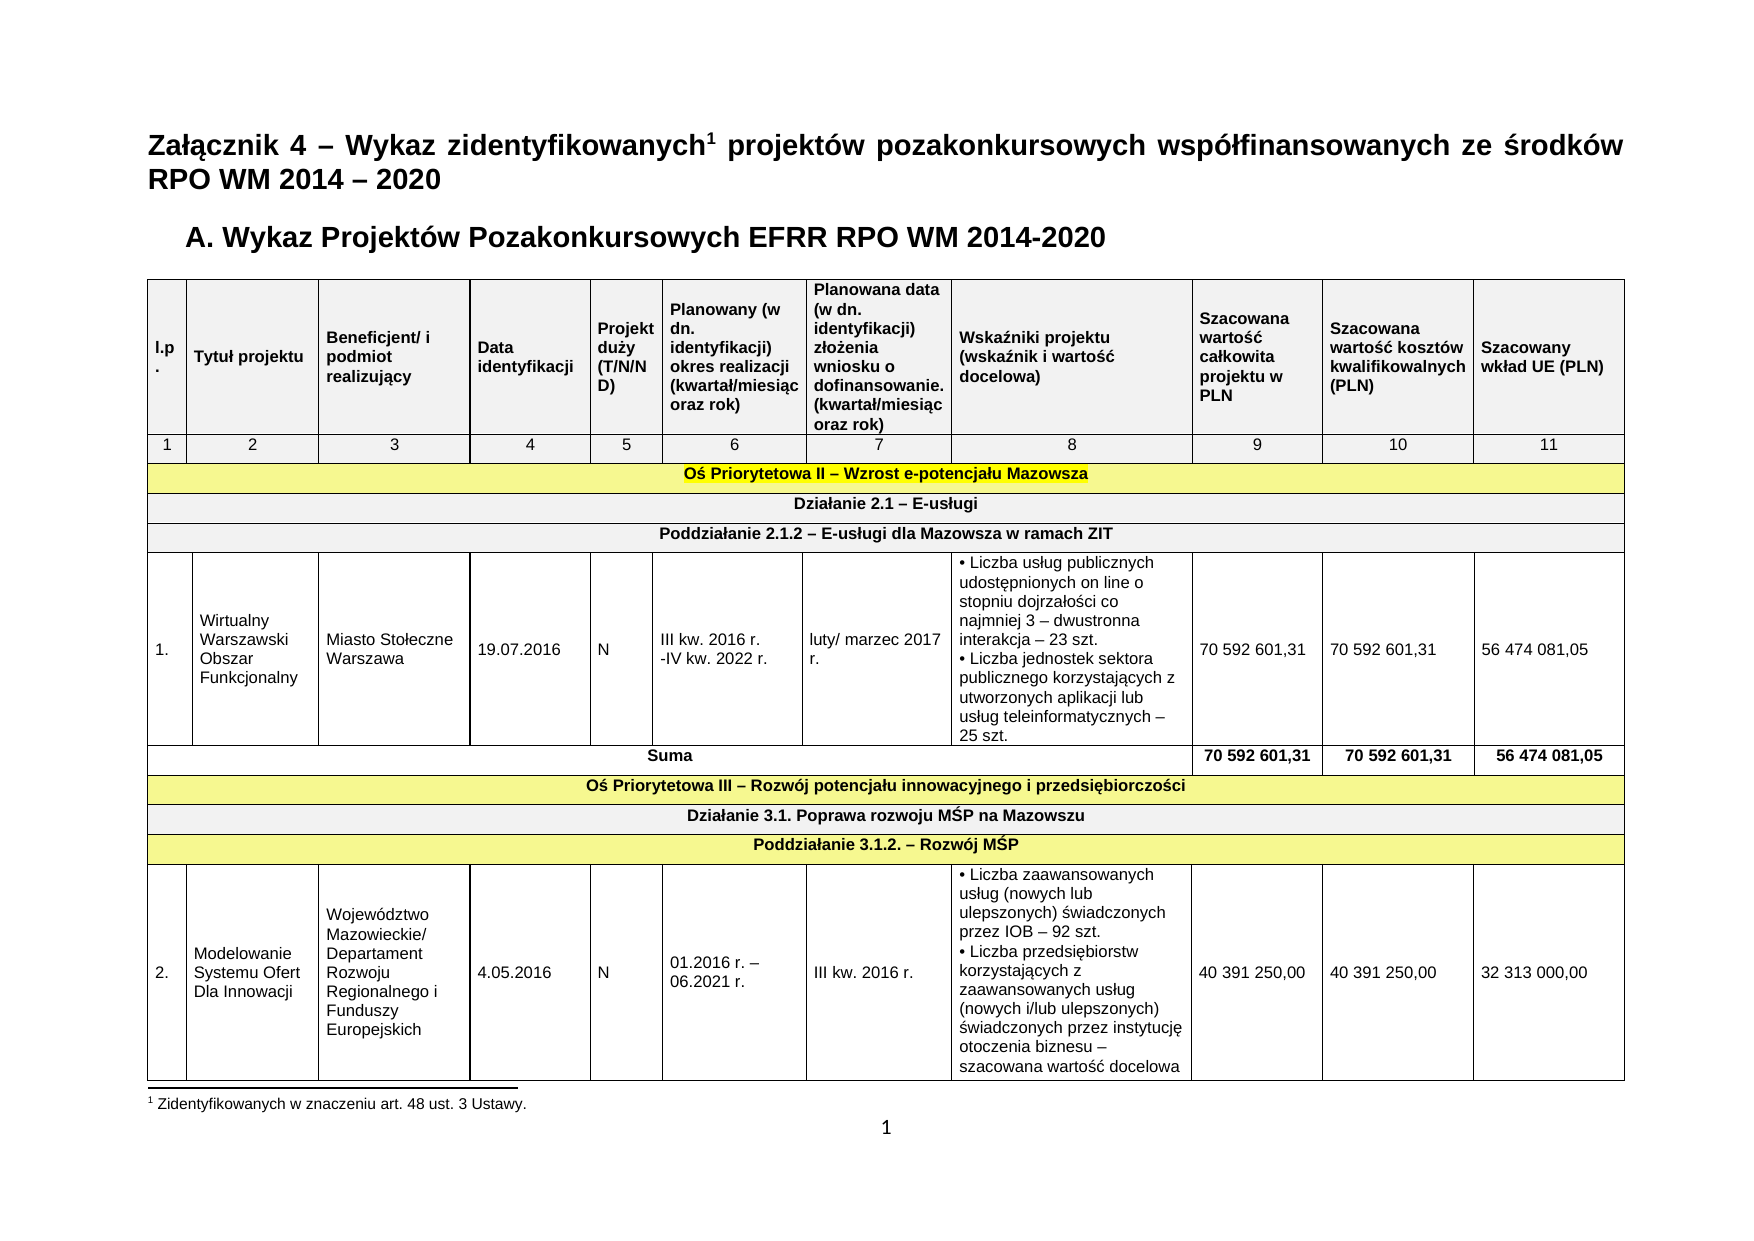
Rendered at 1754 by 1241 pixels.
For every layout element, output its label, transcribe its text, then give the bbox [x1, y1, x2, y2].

table_cell Modelowanie Systemu Ofert Dla Innowacji [187, 865, 318, 1080]
table_cell Suma [148, 746, 1192, 774]
table_header l.p. [148, 280, 186, 433]
table_cell 1. [148, 553, 192, 745]
table_cell 19.07.2016 [471, 553, 590, 745]
table_cell N [591, 865, 662, 1080]
table_cell III kw. 2016 r. -IV kw. 2022 r. [653, 553, 802, 745]
table_header Data identyfikacji [471, 280, 590, 433]
table_cell 5 [591, 435, 662, 463]
table_cell 56 474 081,05 [1475, 553, 1624, 745]
table_cell 32 313 000,00 [1474, 865, 1624, 1080]
table_cell 70 592 601,31 [1323, 553, 1474, 745]
table_cell Wirtualny Warszawski Obszar Funkcjonalny [193, 553, 318, 745]
table_cell 40 391 250,00 [1192, 865, 1322, 1080]
table_header Szacowana wartość całkowita projektu w PLN [1193, 280, 1322, 433]
table_cell Działanie 2.1 – E-usługi [148, 494, 1624, 522]
list Wykaz Projektów Pozakonkursowych EFRR RPO WM 2014-2020 [185, 221, 1624, 254]
table_cell 2 [187, 435, 318, 463]
table_cell Działanie 3.1. Poprawa rozwoju MŚP na Mazowszu [148, 805, 1624, 834]
table_cell 70 592 601,31 [1323, 746, 1474, 774]
table_cell III kw. 2016 r. [807, 865, 951, 1080]
table_cell 9 [1193, 435, 1322, 463]
table_cell Oś Priorytetowa III – Rozwój potencjału innowacyjnego i przedsiębiorczości [148, 776, 1624, 804]
table_cell 11 [1474, 435, 1624, 463]
table_cell 2. [148, 865, 186, 1080]
table_header Projekt duży (T/N/ND) [591, 280, 662, 433]
table_cell N [591, 553, 652, 745]
table_header Planowany (w dn. identyfikacji) okres realizacji (kwartał/miesiąc oraz rok) [663, 280, 806, 433]
table_cell 70 592 601,31 [1193, 553, 1322, 745]
table_cell 01.2016 r. – 06.2021 r. [663, 865, 806, 1080]
table_cell Oś Priorytetowa II – Wzrost e-potencjału Mazowsza [148, 464, 1624, 493]
table_cell 6 [663, 435, 806, 463]
table_header Szacowana wartość kosztów kwalifikowalnych (PLN) [1323, 280, 1473, 433]
list Załącznik 4 – Wykaz zidentyfikowanych projektów pozakonkursowych współfinansowanych ze środków RPO WM 2014 – 2020 [148, 128, 1624, 196]
table_cell Poddziałanie 2.1.2 – E-usługi dla Mazowsza w ramach ZIT [148, 524, 1624, 552]
table_cell Miasto Stołeczne Warszawa [319, 553, 469, 745]
table_cell 70 592 601,31 [1193, 746, 1322, 774]
table_cell 4 [471, 435, 590, 463]
table_cell 8 [952, 435, 1192, 463]
table_header Tytuł projektu [187, 280, 318, 433]
table_cell 10 [1323, 435, 1473, 463]
table_header Beneficjent/ i podmiot realizujący [319, 280, 469, 433]
table_header Szacowany wkład UE (PLN) [1474, 280, 1624, 433]
table_cell Województwo Mazowieckie/ Departament Rozwoju Regionalnego i Funduszy Europejskich [319, 865, 469, 1080]
table_cell 4.05.2016 [471, 865, 590, 1080]
table_cell 1 [148, 435, 186, 463]
table_header Wskaźniki projektu (wskaźnik i wartość docelowa) [952, 280, 1192, 433]
table_cell 40 391 250,00 [1323, 865, 1473, 1080]
table_header Planowana data (w dn. identyfikacji) złożenia wniosku o dofinansowanie. (kwartał/miesiąc oraz rok) [807, 280, 951, 433]
table_cell 56 474 081,05 [1475, 746, 1624, 774]
table_cell 3 [319, 435, 469, 463]
table_cell • Liczba usług publicznych udostępnionych on line o stopniu dojrzałości co najmniej 3 – dwustronna interakcja – 23 szt. • Liczba jednostek sektora publicznego korzystających z utworzonych aplikacji lub usług teleinformatycznych – 25 szt. [952, 553, 1192, 745]
table_cell 7 [807, 435, 951, 463]
table_cell Poddziałanie 3.1.2. – Rozwój MŚP [148, 835, 1624, 864]
table_cell luty/ marzec 2017 r. [803, 553, 951, 745]
